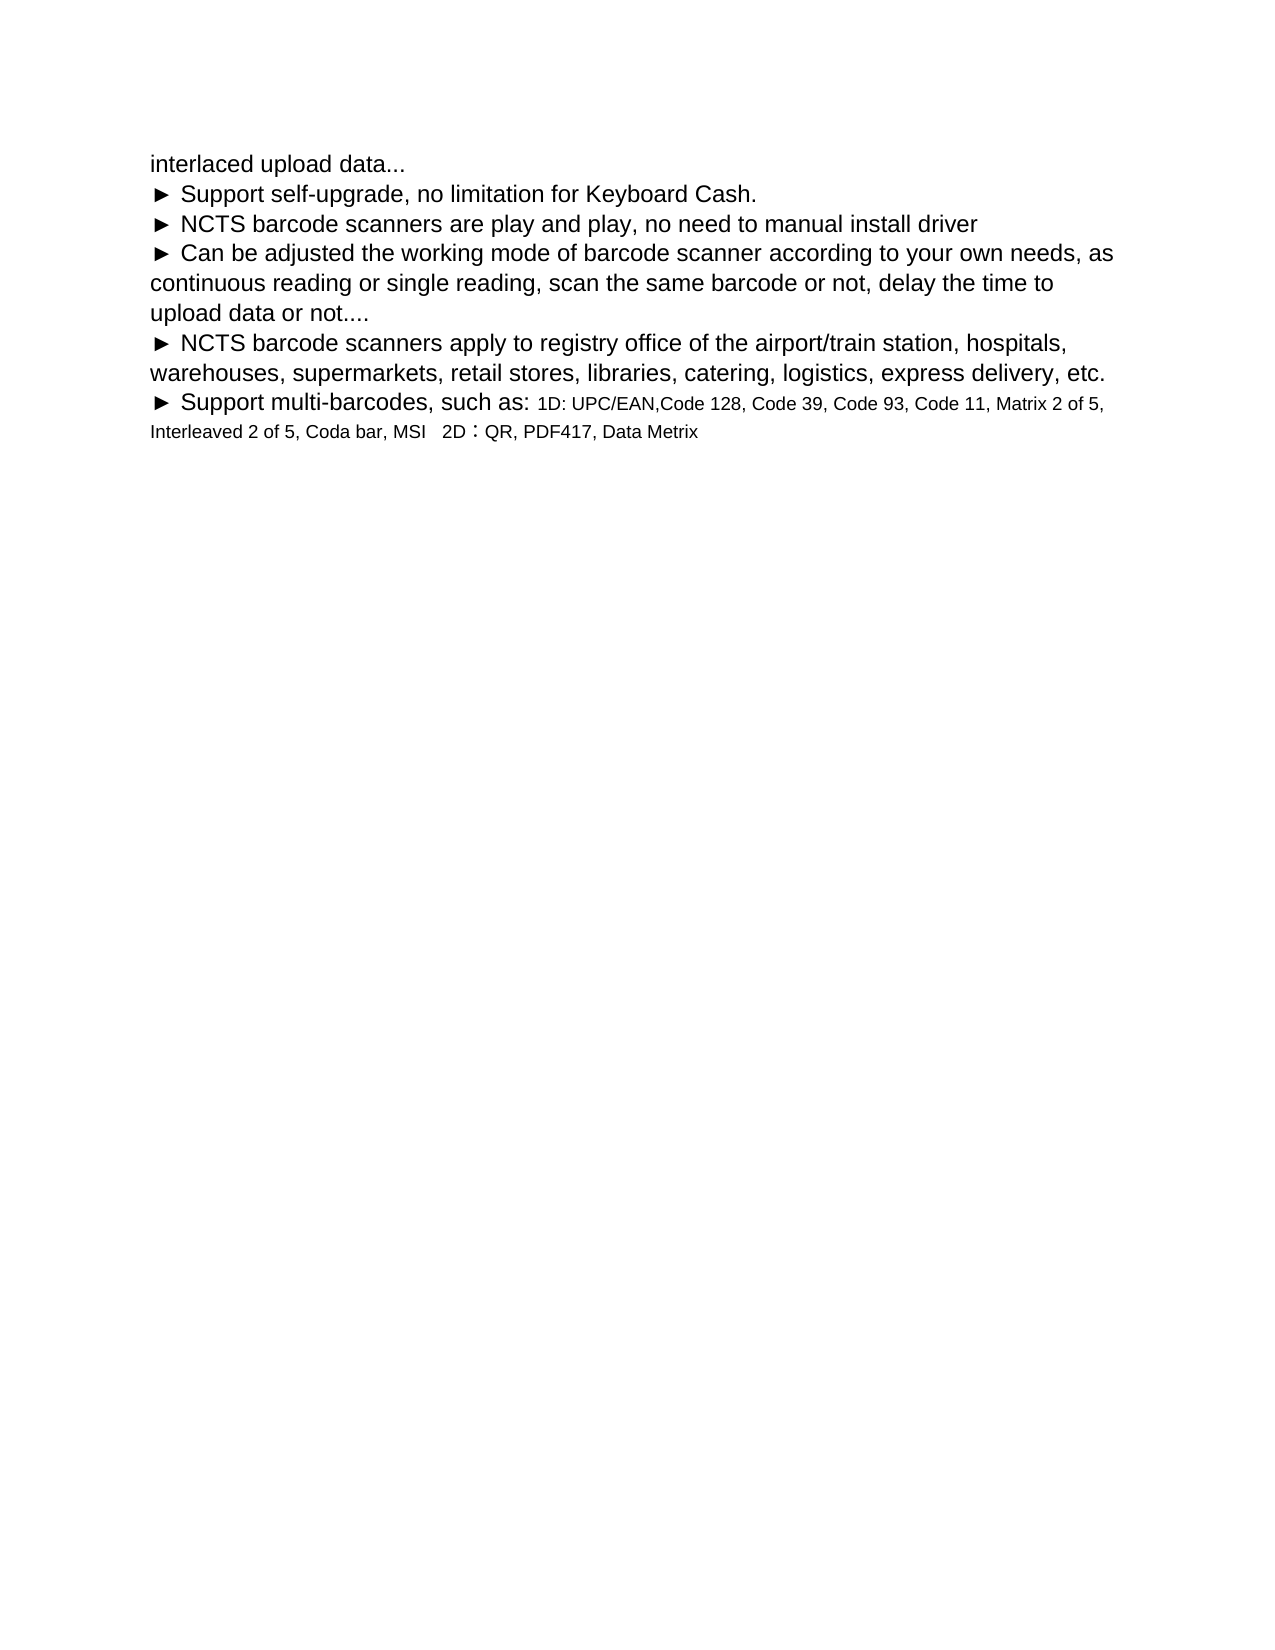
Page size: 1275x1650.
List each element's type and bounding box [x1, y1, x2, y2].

text [150, 150, 1125, 443]
